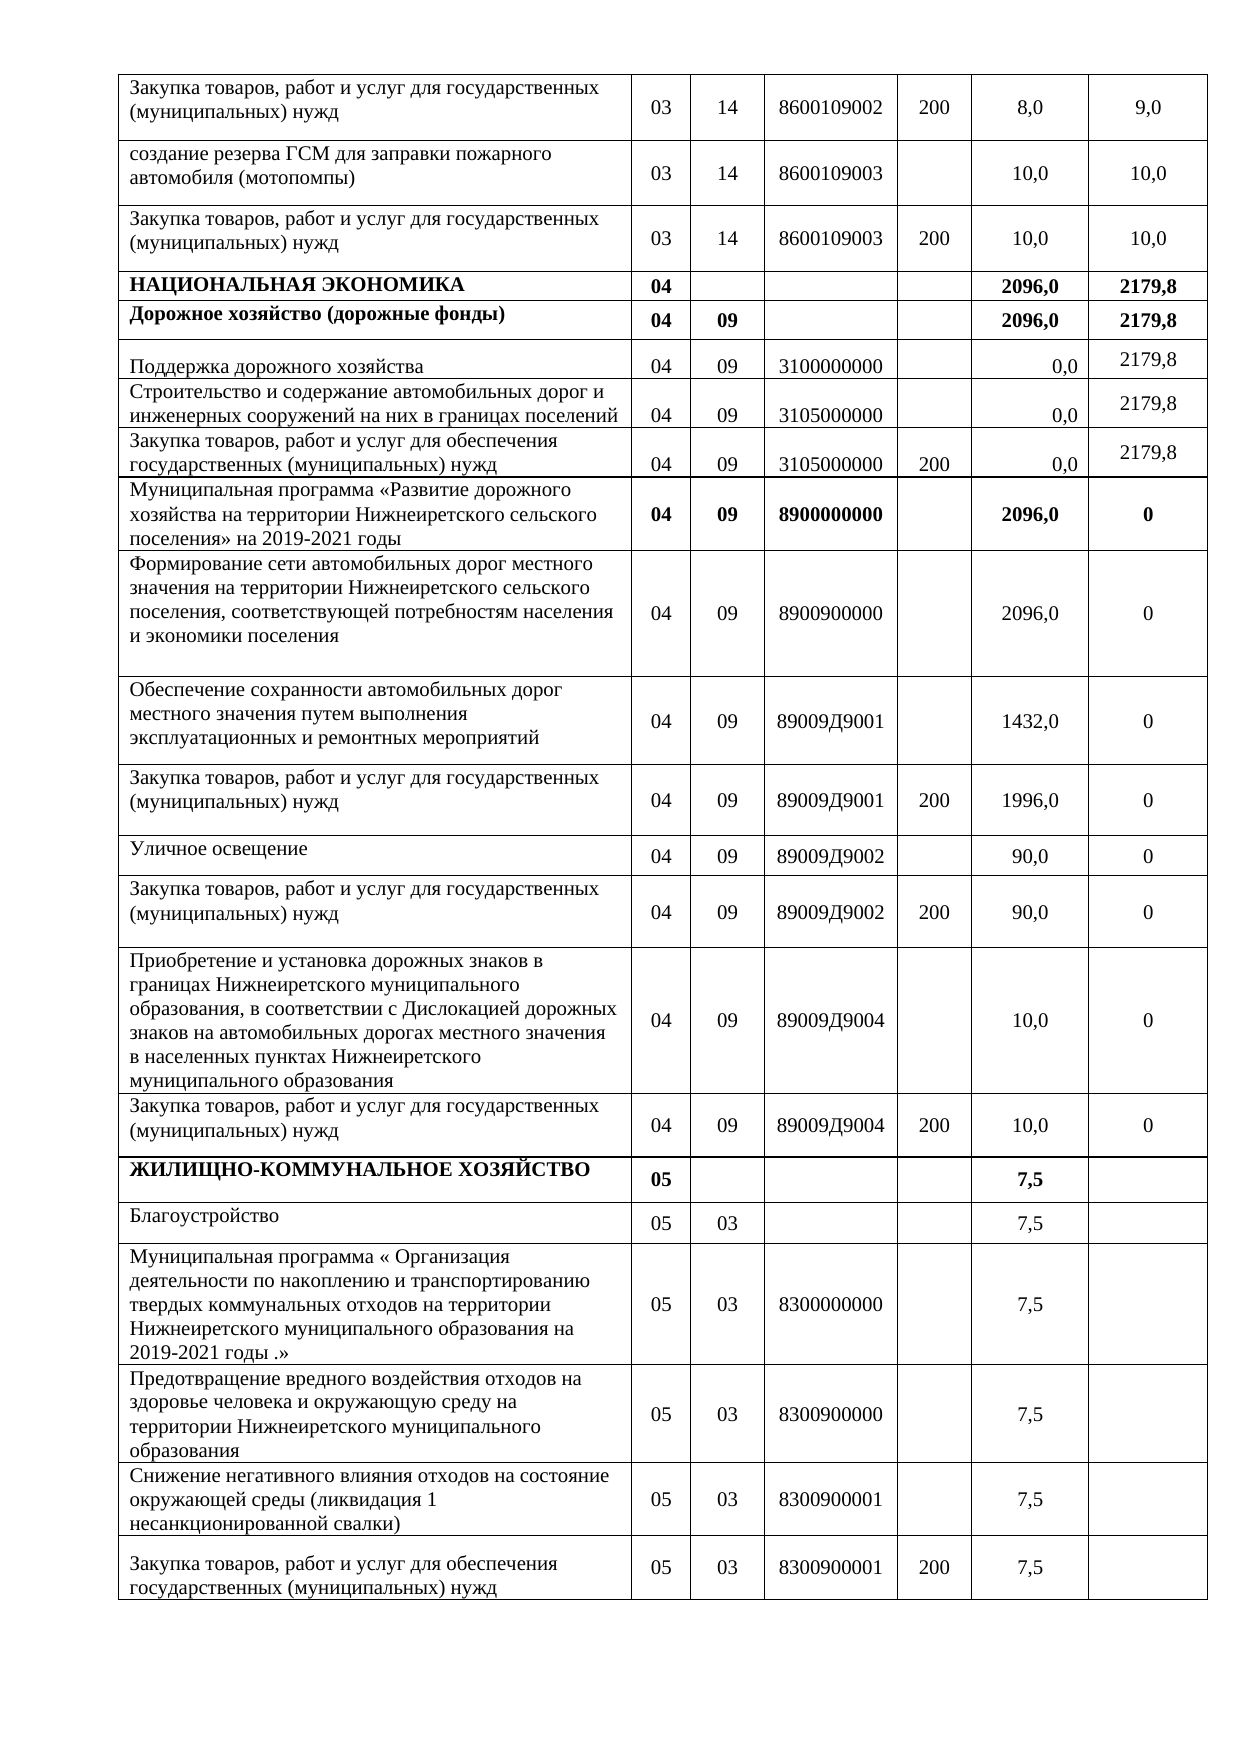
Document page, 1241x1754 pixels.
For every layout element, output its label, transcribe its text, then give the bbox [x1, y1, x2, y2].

table_cell 3105000000 [765, 428, 897, 476]
table_cell 0 [1089, 551, 1207, 676]
table_cell 2179,8 [1089, 301, 1207, 339]
table_cell 200 [898, 1536, 971, 1599]
table_cell 04 [632, 1094, 690, 1156]
table_cell 8900900000 [765, 551, 897, 676]
table_cell 0 [1089, 677, 1207, 764]
table_cell 0 [1089, 1094, 1207, 1156]
table_cell 200 [898, 428, 971, 476]
table_cell 0 [1089, 876, 1207, 947]
table_cell 8300000000 [765, 1244, 897, 1364]
table_cell Закупка товаров, работ и услуг для государственных (муниципальных) нужд [119, 876, 631, 947]
table_cell 200 [898, 206, 971, 271]
table_cell 2096,0 [972, 478, 1088, 549]
table_cell 0,0 [972, 379, 1088, 427]
table_cell Муниципальная программа «Развитие дорожного хозяйства на территории Нижнеиретского сельского поселения» на 2019-2021 годы [119, 478, 631, 549]
table_cell 03 [691, 1244, 764, 1364]
table_cell Дорожное хозяйство (дорожные фонды) [119, 301, 631, 339]
table_cell 2096,0 [972, 272, 1088, 300]
table_cell [765, 1203, 897, 1243]
table_cell 10,0 [1089, 141, 1207, 205]
table_cell [1089, 1463, 1207, 1535]
table_cell [1089, 1203, 1207, 1243]
table_cell 09 [691, 551, 764, 676]
table_cell 03 [691, 1536, 764, 1599]
table_cell 8600109002 [765, 75, 897, 139]
table_cell 03 [632, 75, 690, 139]
table_cell 89009Д9004 [765, 948, 897, 1092]
table_cell 2179,8 [1089, 428, 1207, 476]
table_cell 89009Д9002 [765, 836, 897, 875]
table_cell 2179,8 [1089, 379, 1207, 427]
table_cell 10,0 [972, 1094, 1088, 1156]
table_cell 05 [632, 1463, 690, 1535]
table_cell 05 [632, 1203, 690, 1243]
table_cell [1089, 1365, 1207, 1462]
table_cell 05 [632, 1158, 690, 1202]
table_cell 09 [691, 765, 764, 835]
table_cell 0 [1089, 478, 1207, 549]
table_cell 7,5 [972, 1463, 1088, 1535]
table_cell 09 [691, 428, 764, 476]
table_cell 04 [632, 551, 690, 676]
table_cell 04 [632, 478, 690, 549]
table_cell 2096,0 [972, 551, 1088, 676]
table_cell 2179,8 [1089, 340, 1207, 378]
table_cell Закупка товаров, работ и услуг для обеспечения государственных (муниципальных) нужд [119, 1536, 631, 1599]
table_cell 03 [691, 1463, 764, 1535]
table_cell [898, 1158, 971, 1202]
table_cell 200 [898, 765, 971, 835]
table_cell Уличное освещение [119, 836, 631, 875]
table_cell 09 [691, 677, 764, 764]
table_cell 10,0 [972, 206, 1088, 271]
table_cell [898, 1244, 971, 1364]
table_cell 09 [691, 301, 764, 339]
table_cell [898, 379, 971, 427]
table_cell 03 [691, 1365, 764, 1462]
table_cell 05 [632, 1244, 690, 1364]
table_cell Формирование сети автомобильных дорог местного значения на территории Нижнеиретского сельского поселения, соответствующей потребностям населения и экономики поселения [119, 551, 631, 676]
table_cell 89009Д9001 [765, 677, 897, 764]
table_cell 04 [632, 948, 690, 1092]
table_cell 1432,0 [972, 677, 1088, 764]
table_cell 10,0 [1089, 206, 1207, 271]
table_cell 0,0 [972, 340, 1088, 378]
table_cell 09 [691, 379, 764, 427]
table_cell 0 [1089, 836, 1207, 875]
table_cell 3100000000 [765, 340, 897, 378]
table_cell 10,0 [972, 948, 1088, 1092]
table_cell 7,5 [972, 1203, 1088, 1243]
table_cell 200 [898, 1094, 971, 1156]
table_cell Обеспечение сохранности автомобильных дорог местного значения путем выполнения эксплуатационных и ремонтных мероприятий [119, 677, 631, 764]
table_cell ЖИЛИЩНО-КОММУНАЛЬНОЕ ХОЗЯЙСТВО [119, 1158, 631, 1202]
table_cell [765, 1158, 897, 1202]
table_cell 8600109003 [765, 206, 897, 271]
table_cell [1089, 1536, 1207, 1599]
table_cell 1996,0 [972, 765, 1088, 835]
table_cell 04 [632, 765, 690, 835]
table_cell 7,5 [972, 1158, 1088, 1202]
table_cell [898, 141, 971, 205]
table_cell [119, 206, 631, 271]
table_cell НАЦИОНАЛЬНАЯ ЭКОНОМИКА [119, 272, 631, 300]
table_cell 14 [691, 75, 764, 139]
table_cell 7,5 [972, 1536, 1088, 1599]
table_cell 09 [691, 1094, 764, 1156]
table_cell 0 [1089, 948, 1207, 1092]
table_cell Закупка товаров, работ и услуг для обеспечения государственных (муниципальных) нужд [119, 428, 631, 476]
table_cell [1089, 1244, 1207, 1364]
table_cell Поддержка дорожного хозяйства [119, 340, 631, 378]
table_cell 3105000000 [765, 379, 897, 427]
table_cell 89009Д9002 [765, 876, 897, 947]
table_cell [765, 272, 897, 300]
table_cell Приобретение и установка дорожных знаков в границах Нижнеиретского муниципального образования, в соответствии с Дислокацией дорожных знаков на автомобильных дорогах местного значения в населенных пунктах Нижнеиретского муниципального образования [119, 948, 631, 1092]
table_cell 2179,8 [1089, 272, 1207, 300]
table_cell 7,5 [972, 1244, 1088, 1364]
table_cell [898, 1365, 971, 1462]
table_cell 89009Д9001 [765, 765, 897, 835]
table_cell [898, 478, 971, 549]
table_cell 14 [691, 141, 764, 205]
table_cell 03 [691, 1203, 764, 1243]
table_cell 0 [1089, 765, 1207, 835]
table_cell 8600109003 [765, 141, 897, 205]
table_cell 7,5 [972, 1365, 1088, 1462]
table_cell [898, 836, 971, 875]
table_cell 9,0 [1089, 75, 1207, 139]
table_cell 09 [691, 948, 764, 1092]
table_cell 0,0 [972, 428, 1088, 476]
table_cell 10,0 [972, 141, 1088, 205]
table_cell 09 [691, 478, 764, 549]
table_cell 04 [632, 876, 690, 947]
table_cell 04 [632, 428, 690, 476]
table_cell Предотвращение вредного воздействия отходов на здоровье человека и окружающую среду на территории Нижнеиретского муниципального образования [119, 1365, 631, 1462]
table_cell 04 [632, 340, 690, 378]
table_cell 200 [898, 75, 971, 139]
table_cell 2096,0 [972, 301, 1088, 339]
table_cell Строительство и содержание автомобильных дорог и инженерных сооружений на них в границах поселений [119, 379, 631, 427]
table_cell 90,0 [972, 876, 1088, 947]
table_cell 05 [632, 1536, 690, 1599]
table_cell Муниципальная программа « Организация деятельности по накоплению и транспортированию твердых коммунальных отходов на территории Нижнеиретского муниципального образования на 2019-2021 годы .» [119, 1244, 631, 1364]
table_cell 14 [691, 206, 764, 271]
table_cell 8300900001 [765, 1536, 897, 1599]
table_cell [898, 340, 971, 378]
table_cell [691, 1158, 764, 1202]
table_cell 09 [691, 340, 764, 378]
table_cell 04 [632, 836, 690, 875]
table_cell 90,0 [972, 836, 1088, 875]
table_cell [898, 1203, 971, 1243]
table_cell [119, 75, 631, 139]
table_cell Закупка товаров, работ и услуг для государственных (муниципальных) нужд [119, 1094, 631, 1156]
table_cell 09 [691, 876, 764, 947]
table_cell [898, 948, 971, 1092]
table_cell 8300900000 [765, 1365, 897, 1462]
table_cell Закупка товаров, работ и услуг для государственных (муниципальных) нужд [119, 765, 631, 835]
table_cell 200 [898, 876, 971, 947]
table_cell 8,0 [972, 75, 1088, 139]
table_cell 03 [632, 206, 690, 271]
table_cell [898, 677, 971, 764]
table_cell [898, 301, 971, 339]
table_cell 8300900001 [765, 1463, 897, 1535]
table_cell [898, 1463, 971, 1535]
table_cell 05 [632, 1365, 690, 1462]
table_cell 89009Д9004 [765, 1094, 897, 1156]
table_cell создание резерва ГСМ для заправки пожарного автомобиля (мотопомпы) [119, 141, 631, 205]
table_cell 04 [632, 677, 690, 764]
table_cell Благоустройство [119, 1203, 631, 1243]
table_cell [898, 272, 971, 300]
table_cell 09 [691, 836, 764, 875]
table_cell 04 [632, 301, 690, 339]
table_cell [898, 551, 971, 676]
table_cell Снижение негативного влияния отходов на состояние окружающей среды (ликвидация 1 несанкционированной свалки) [119, 1463, 631, 1535]
table_cell [1089, 1158, 1207, 1202]
table_cell 8900000000 [765, 478, 897, 549]
table_cell [691, 272, 764, 300]
table_cell 03 [632, 141, 690, 205]
table_cell 04 [632, 272, 690, 300]
table_cell 04 [632, 379, 690, 427]
table_cell [765, 301, 897, 339]
